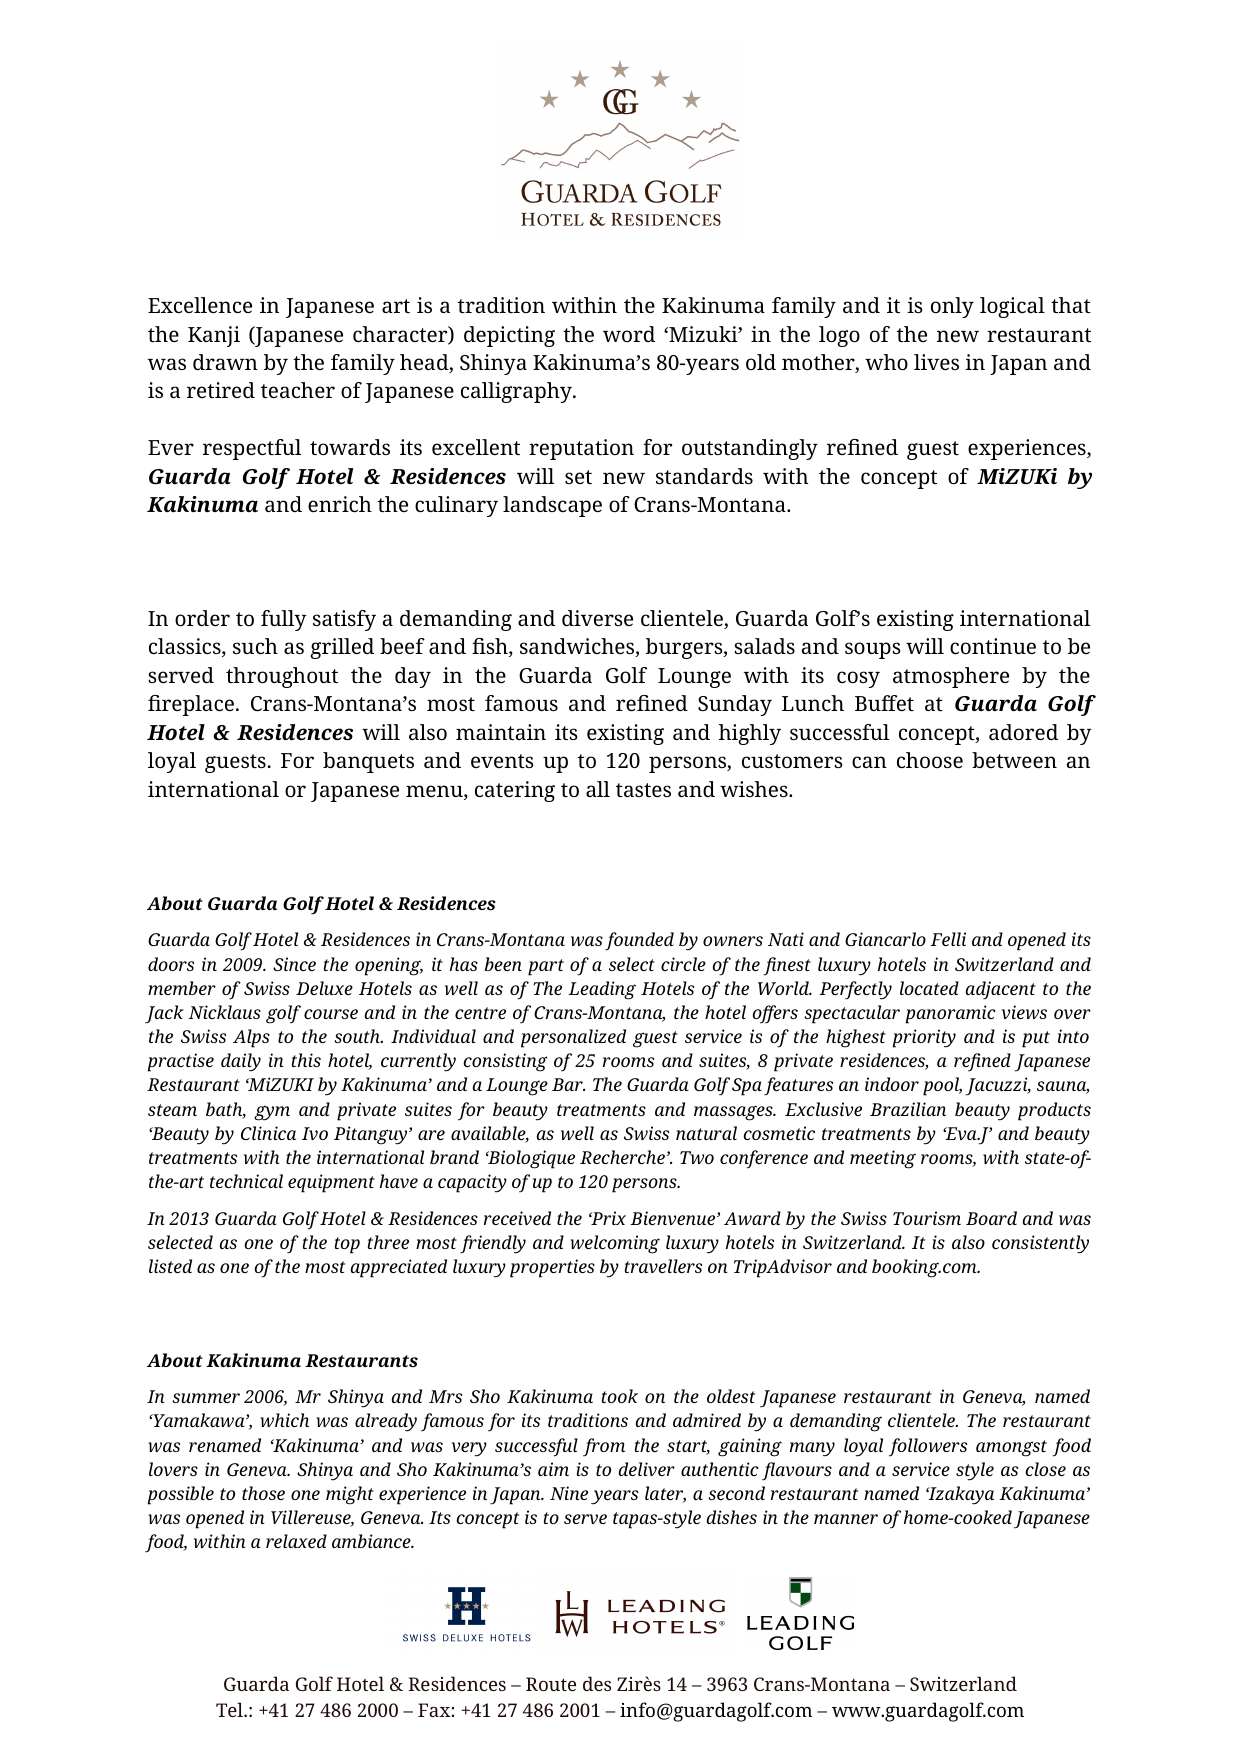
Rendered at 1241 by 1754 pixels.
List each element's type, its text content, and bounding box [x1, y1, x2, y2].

text In summer 2006, Mr Shinya and Mrs Sho Kakinuma took on the oldest Japanese restaurant in Geneva, named ‘Yamakawa’, which was already famous for its traditions and admired by a demanding clientele. The restaurant was renamed ‘Kakinuma’ and was very successful from the start, gaining many loyal followers amongst food lovers in Geneva. Shinya and Sho Kakinuma’s aim is to deliver authentic flavours and a service style as close as possible to those one might experience in Japan. Nine years later, a second restaurant named ‘Izakaya Kakinuma’ was opened in Villereuse, Geneva. Its concept is to serve tapas-style dishes in the manner of home-cooked Japanese food, within a relaxed ambiance. [148, 1385, 1093, 1554]
picture [386, 1571, 734, 1657]
picture [747, 1577, 854, 1650]
text About Guarda Golf Hotel & Residences [148, 891, 1093, 915]
text About Kakinuma Restaurants [148, 1348, 1093, 1372]
text Ever respectful towards its excellent reputation for outstandingly refined guest experiences, Guarda Golf Hotel & Residences will set new standards with the concept of MiZUKi by Kakinuma and enrich the culinary landscape of Crans-Montana. [148, 433, 1093, 519]
text Guarda Golf Hotel & Residences in Crans-Montana was founded by owners Nati and Giancarlo Felli and opened its doors in 2009. Since the opening, it has been part of a select circle of the finest luxury hotels in Switzerland and member of Swiss Deluxe Hotels as well as of The Leading Hotels of the World. Perfectly located adjacent to the Jack Nicklaus golf course and in the centre of Crans-Montana, the hotel offers spectacular panoramic views over the Swiss Alps to the south. Individual and personalized guest service is of the highest priority and is put into practise daily in this hotel, currently consisting of 25 rooms and suites, 8 private residences, a refined Japanese Restaurant ‘MiZUKI by Kakinuma’ and a Lounge Bar. The Guarda Golf Spa features an indoor pool, Jacuzzi, sauna, steam bath, gym and private suites for beauty treatments and massages. Exclusive Brazilian beauty products ‘Beauty by Clinica Ivo Pitanguy’ are available, as well as Swiss natural cosmetic treatments by ‘Eva.J’ and beauty treatments with the international brand ‘Biologique Recherche’. Two conference and meeting rooms, with state-of-the-art technical equipment have a capacity of up to 120 persons. [148, 928, 1093, 1194]
text Excellence in Japanese art is a tradition within the Kakinuma family and it is only logical that the Kanji (Japanese character) depicting the word ‘Mizuki’ in the logo of the new restaurant was drawn by the family head, Shinya Kakinuma’s 80-years old mother, who lives in Japan and is a retired teacher of Japanese calligraphy. [148, 291, 1093, 405]
text In 2013 Guarda Golf Hotel & Residences received the ‘Prix Bienvenue’ Award by the Swiss Tourism Board and was selected as one of the top three most friendly and welcoming luxury hotels in Switzerland. It is also consistently listed as one of the most appreciated luxury properties by travellers on TripAdvisor and booking.com. [148, 1206, 1093, 1279]
text In order to fully satisfy a demanding and diverse clientele, Guarda Golf’s existing international classics, such as grilled beef and fish, sandwiches, burgers, salads and soups will continue to be served throughout the day in the Guarda Golf Lounge with its cosy atmosphere by the fireplace. Crans-Montana’s most famous and refined Sunday Lunch Buffet at Guarda Golf Hotel & Residences will also maintain its existing and highly successful concept, adored by loyal guests. For banquets and events up to 120 persons, customers can choose between an international or Japanese menu, catering to all tastes and wishes. [148, 604, 1093, 803]
picture [493, 44, 747, 242]
